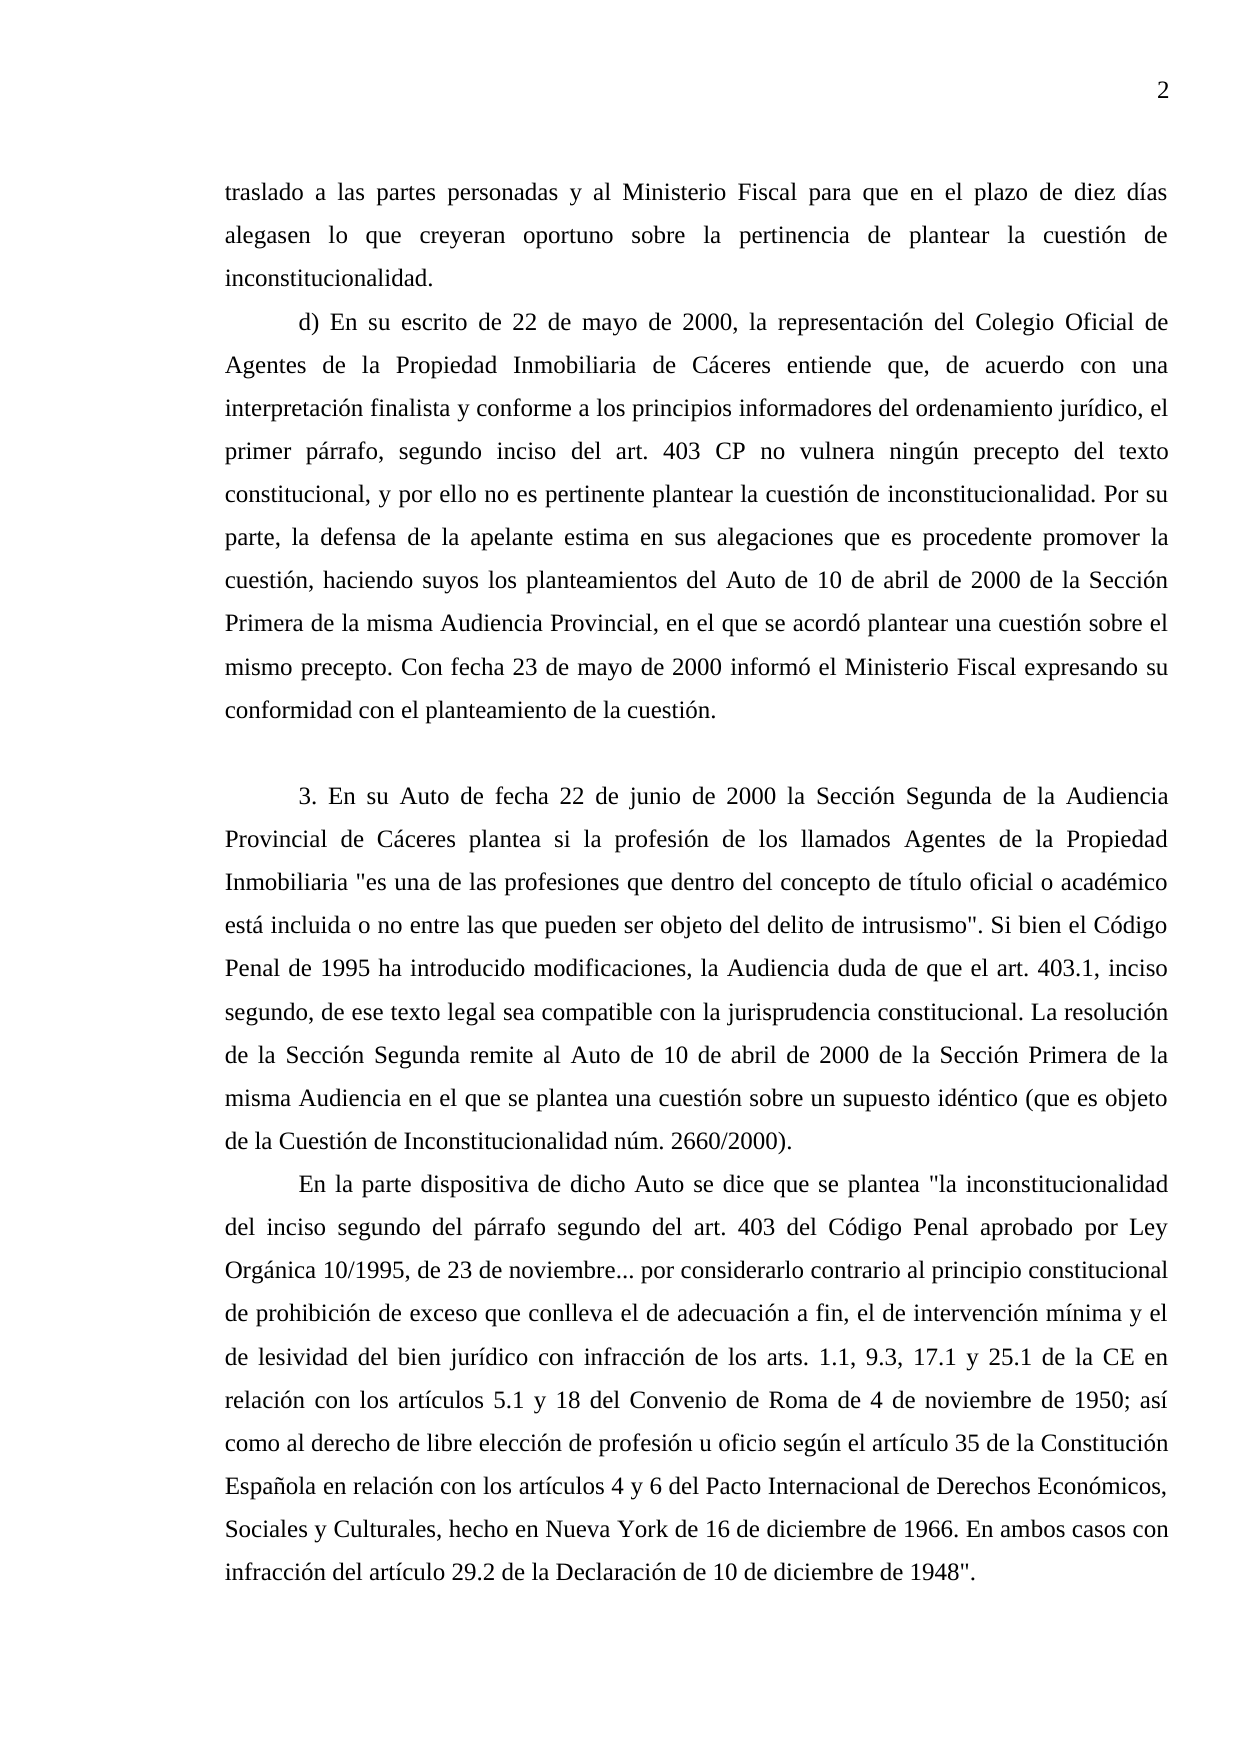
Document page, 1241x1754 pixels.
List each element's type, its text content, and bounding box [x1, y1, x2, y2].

text En la parte dispositiva de dicho Auto se dice que se plantea "la inconstitucionalidad del inciso segundo del párrafo segundo del art. 403 del Código Penal aprobado por Ley Orgánica 10/1995, de 23 de noviembre... por considerarlo contrario al principio constitucional de prohibición de exceso que conlleva el de adecuación a fin, el de intervención mínima y el de lesividad del bien jurídico con infracción de los arts. 1.1, 9.3, 17.1 y 25.1 de la CE en relación con los artículos 5.1 y 18 del Convenio de Roma de 4 de noviembre de 1950; así como al derecho de libre elección de profesión u oficio según el artículo 35 de la Constitución Española en relación con los artículos 4 y 6 del Pacto Internacional de Derechos Económicos, Sociales y Culturales, hecho en Nueva York de 16 de diciembre de 1966. En ambos casos con infracción del artículo 29.2 de la Declaración de 10 de diciembre de 1948". [224, 1169, 1169, 1586]
text 3. En su Auto de fecha 22 de junio de 2000 la Sección Segunda de la Audiencia Provincial de Cáceres plantea si la profesión de los llamados Agentes de la Propiedad Inmobiliaria "es una de las profesiones que dentro del concepto de título oficial o académico está incluida o no entre las que pueden ser objeto del delito de intrusismo". Si bien el Código Penal de 1995 ha introducido modificaciones, la Audiencia duda de que el art. 403.1, inciso segundo, de ese texto legal sea compatible con la jurisprudencia constitucional. La resolución de la Sección Segunda remite al Auto de 10 de abril de 2000 de la Sección Primera de la misma Audiencia en el que se plantea una cuestión sobre un supuesto idéntico (que es objeto de la Cuestión de Inconstitucionalidad núm. 2660/2000). [224, 781, 1169, 1155]
text d) En su escrito de 22 de mayo de 2000, la representación del Colegio Oficial de Agentes de la Propiedad Inmobiliaria de Cáceres entiende que, de acuerdo con una interpretación finalista y conforme a los principios informadores del ordenamiento jurídico, el primer párrafo, segundo inciso del art. 403 CP no vulnera ningún precepto del texto constitucional, y por ello no es pertinente plantear la cuestión de inconstitucionalidad. Por su parte, la defensa de la apelante estima en sus alegaciones que es procedente promover la cuestión, haciendo suyos los planteamientos del Auto de 10 de abril de 2000 de la Sección Primera de la misma Audiencia Provincial, en el que se acordó plantear una cuestión sobre el mismo precepto. Con fecha 23 de mayo de 2000 informó el Ministerio Fiscal expresando su conformidad con el planteamiento de la cuestión. [224, 307, 1169, 723]
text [224, 177, 1169, 292]
